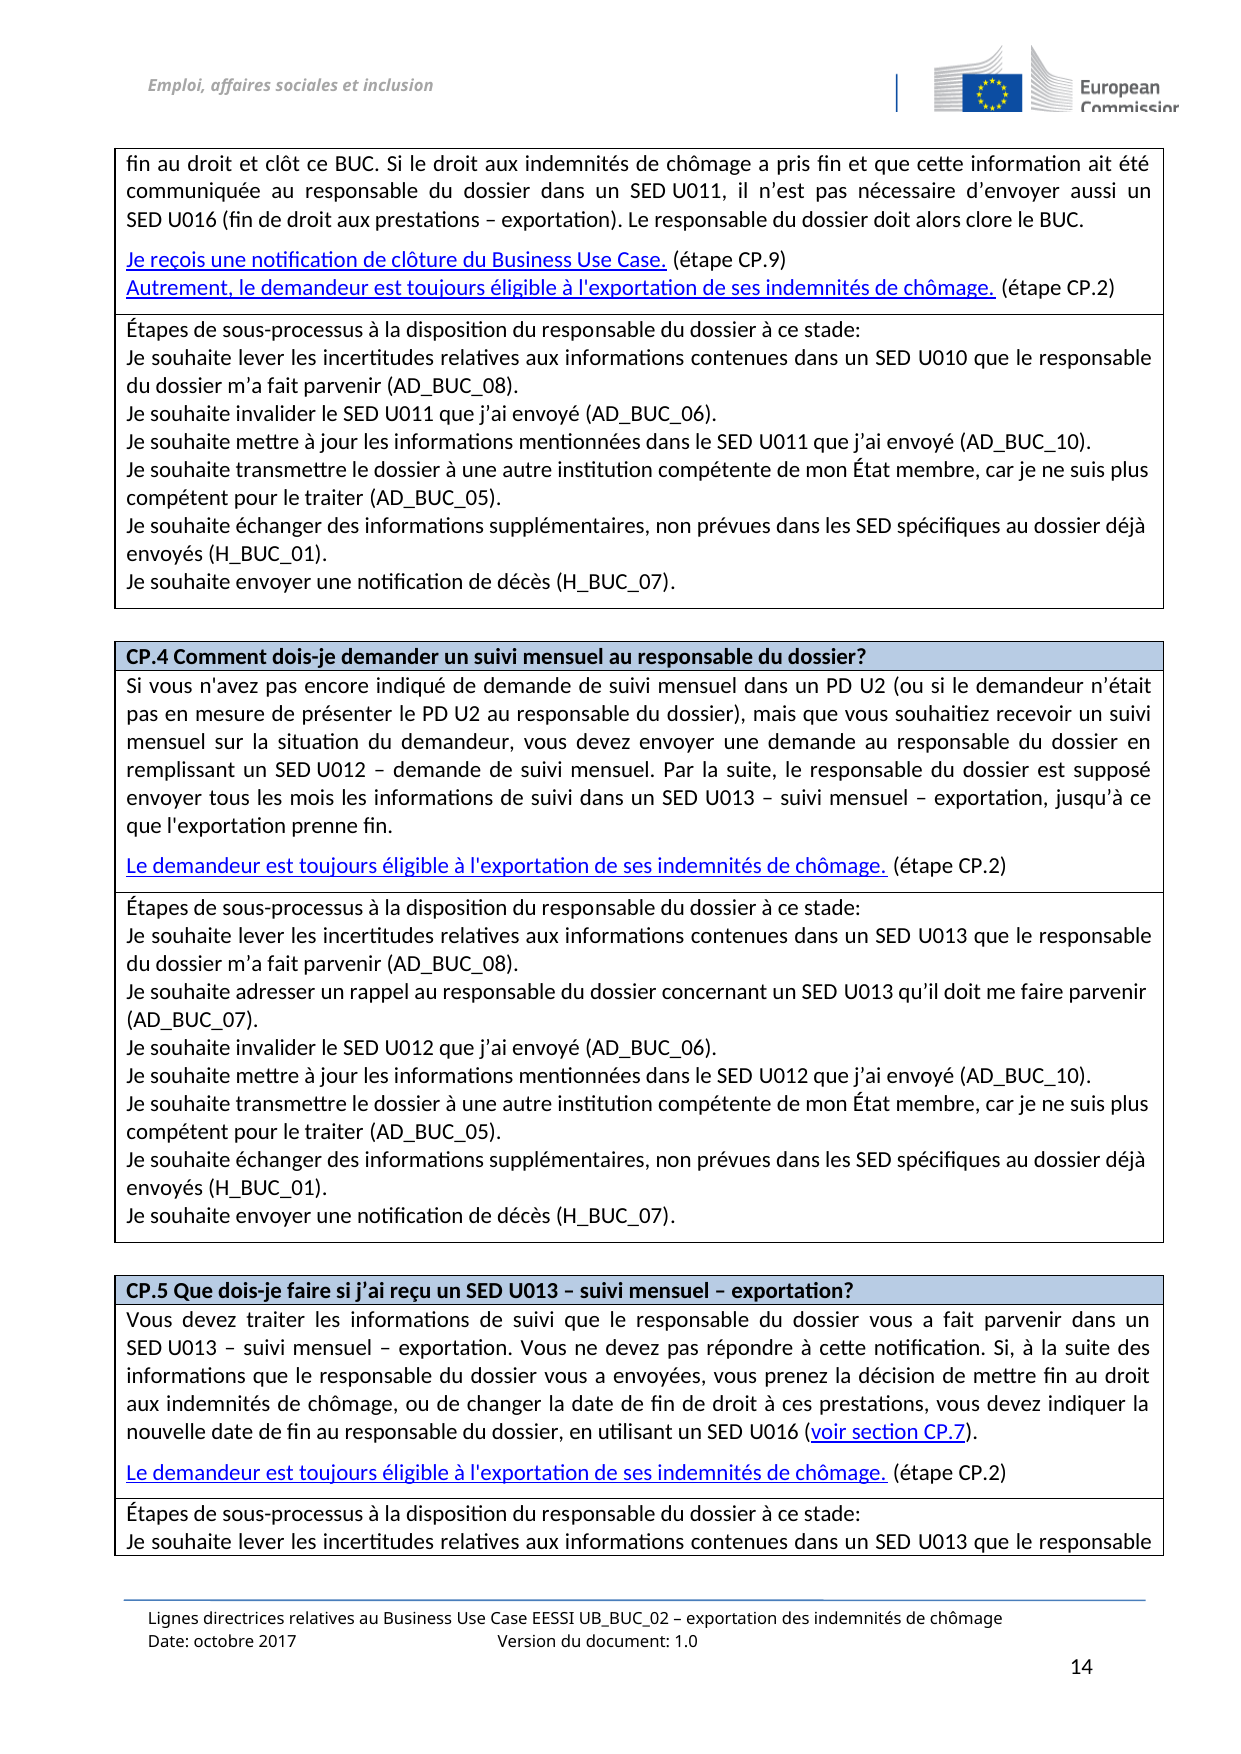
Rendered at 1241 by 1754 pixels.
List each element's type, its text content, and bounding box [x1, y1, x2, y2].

table_cell Étapes de sous-processus à la disposition du responsable du dossier à ce stade: Je souhaite lever les incertitudes relatives aux informations contenues dans un SED U013 que le responsable du dossier m’a fait parvenir (AD_BUC_08). Je souhaite adresser un rappel au responsable du dossier concernant un SED U013 qu’il doit me faire parvenir (AD_BUC_07). Je souhaite invalider le SED U012 que j’ai envoyé (AD_BUC_06). Je souhaite mettre à jour les informations mentionnées dans le SED U012 que j’ai envoyé (AD_BUC_10). Je souhaite transmettre le dossier à une autre institution compétente de mon État membre, car je ne suis plus compétent pour le traiter (AD_BUC_05). Je souhaite échanger des informations supplémentaires, non prévues dans les SED spécifiques au dossier déjà envoyés (H_BUC_01). Je souhaite envoyer une notification de décès (H_BUC_07). [116, 893, 1163, 1242]
table_cell Étapes de sous-processus à la disposition du responsable du dossier à ce stade: Je souhaite lever les incertitudes relatives aux informations contenues dans un SED U010 que le responsable du dossier m’a fait parvenir (AD_BUC_08). Je souhaite invalider le SED U011 que j’ai envoyé (AD_BUC_06). Je souhaite mettre à jour les informations mentionnées dans le SED U011 que j’ai envoyé (AD_BUC_10). Je souhaite transmettre le dossier à une autre institution compétente de mon État membre, car je ne suis plus compétent pour le traiter (AD_BUC_05). Je souhaite échanger des informations supplémentaires, non prévues dans les SED spécifiques au dossier déjà envoyés (H_BUC_01). Je souhaite envoyer une notification de décès (H_BUC_07). [116, 315, 1163, 607]
picture [894, 45, 1178, 111]
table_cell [116, 149, 1163, 314]
table_header CP.4 Comment dois-je demander un suivi mensuel au responsable du dossier? [116, 642, 1163, 670]
table_header CP.5 Que dois-je faire si j’ai reçu un SED U013 – suivi mensuel – exportation? [116, 1276, 1163, 1304]
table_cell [116, 1499, 1163, 1555]
table_cell Si vous n'avez pas encore indiqué de demande de suivi mensuel dans un PD U2 (ou si le demandeur n’était pas en mesure de présenter le PD U2 au responsable du dossier), mais que vous souhaitiez recevoir un suivi mensuel sur la situation du demandeur, vous devez envoyer une demande au responsable du dossier en remplissant un SED U012 – demande de suivi mensuel. Par la suite, le responsable du dossier est supposé envoyer tous les mois les informations de suivi dans un SED U013 – suivi mensuel – exportation, jusqu’à ce que l'exportation prenne fin. Le demandeur est toujours éligible à l'exportation de ses indemnités de chômage. (étape CP.2) [116, 671, 1163, 892]
table_cell Vous devez traiter les informations de suivi que le responsable du dossier vous a fait parvenir dans un SED U013 – suivi mensuel – exportation. Vous ne devez pas répondre à cette notification. Si, à la suite des informations que le responsable du dossier vous a envoyées, vous prenez la décision de mettre fin au droit aux indemnités de chômage, ou de changer la date de fin de droit à ces prestations, vous devez indiquer la nouvelle date de fin au responsable du dossier, en utilisant un SED U016 (voir section CP.7). Le demandeur est toujours éligible à l'exportation de ses indemnités de chômage. (étape CP.2) [116, 1305, 1163, 1498]
